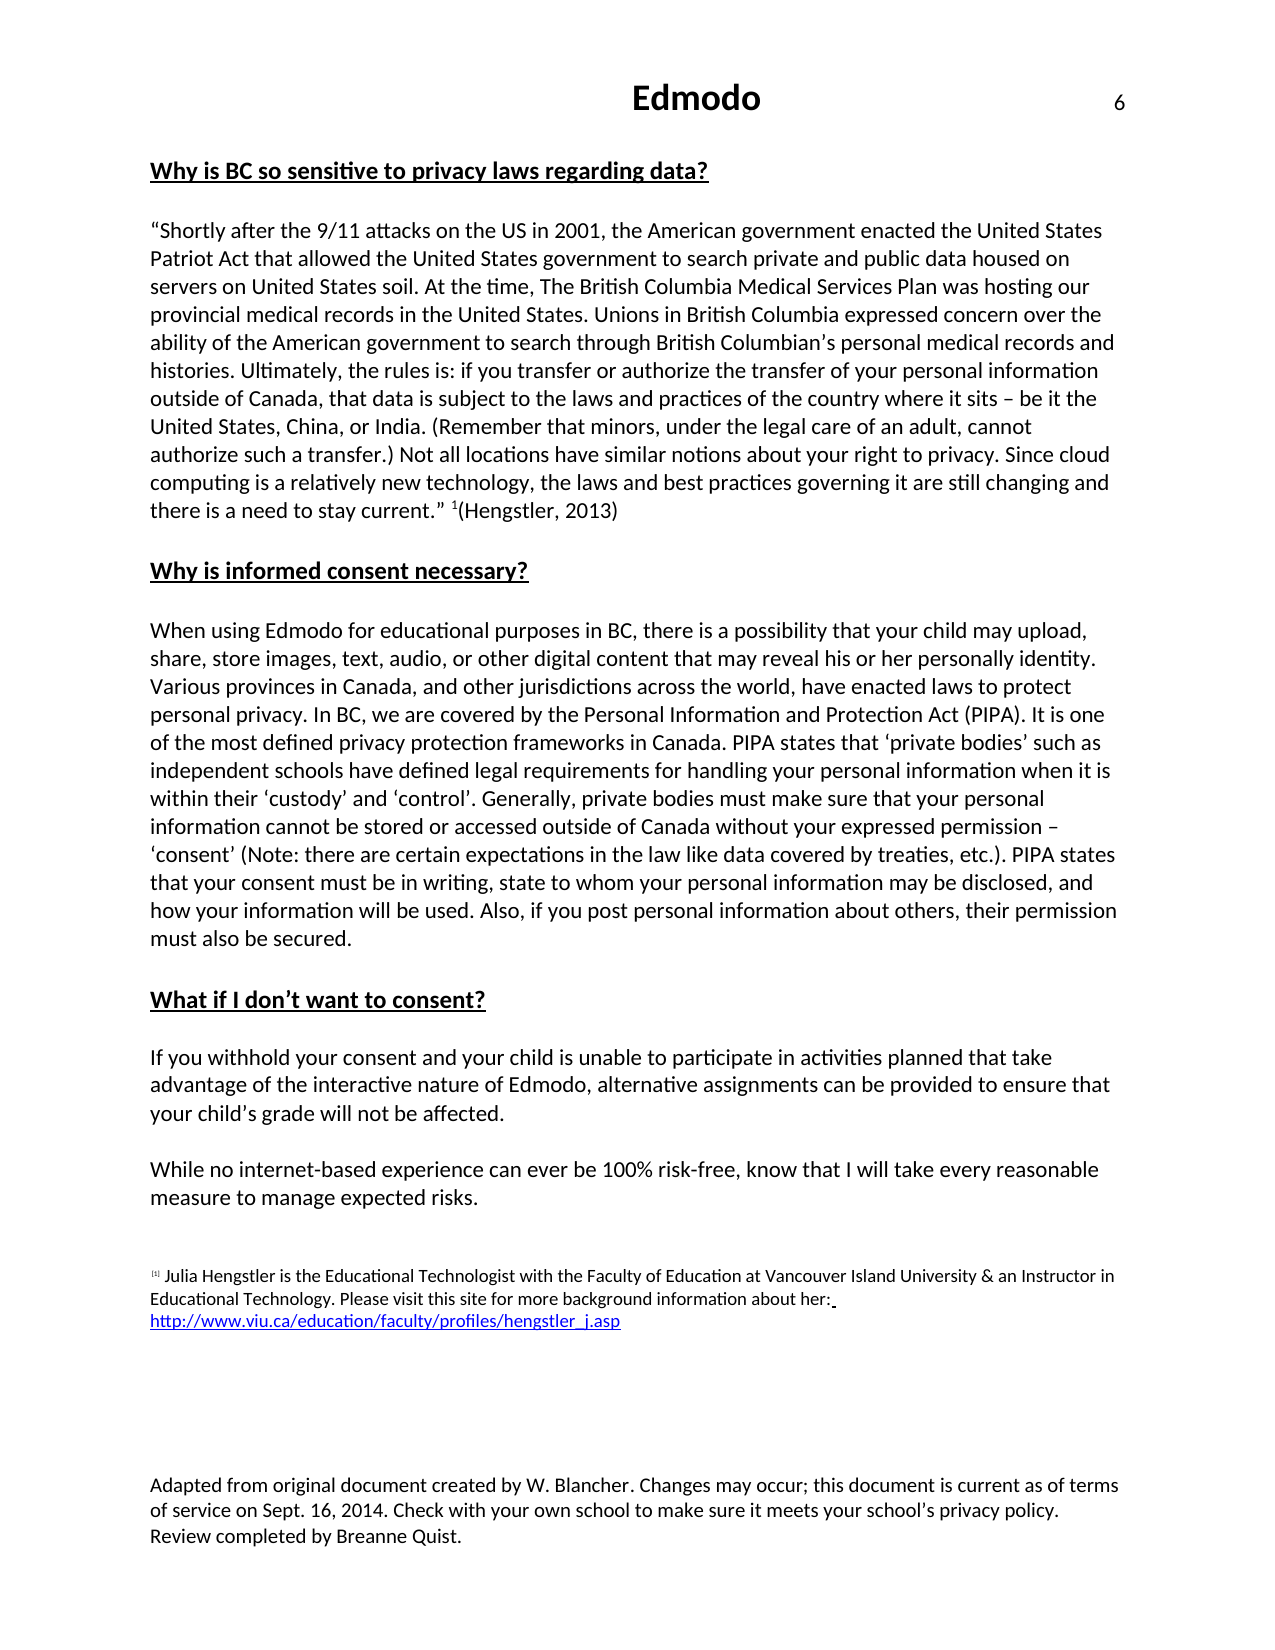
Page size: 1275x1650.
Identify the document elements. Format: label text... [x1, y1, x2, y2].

text Why is informed consent necessary? [150, 555, 1125, 586]
text What if I don’t want to consent? [150, 984, 1125, 1014]
text [1] Julia Hengstler is the Educational Technologist with the Faculty of Education at Vancouver Island University & an Instructor in Educational Technology. Please visit this site for more background information about her: http://www.viu.ca/education/faculty/profiles/hengstler_j.asp [150, 1264, 1125, 1332]
text While no internet-based experience can ever be 100% risk-free, know that I will take every reasonable measure to manage expected risks. [150, 1155, 1125, 1211]
text When using Edmodo for educational purposes in BC, there is a possibility that your child may upload, share, store images, text, audio, or other digital content that may reveal his or her personally identity. Various provinces in Canada, and other jurisdictions across the world, have enacted laws to protect personal privacy. In BC, we are covered by the Personal Information and Protection Act (PIPA). It is one of the most defined privacy protection frameworks in Canada. PIPA states that ‘private bodies’ such as independent schools have defined legal requirements for handling your personal information when it is within their ‘custody’ and ‘control’. Generally, private bodies must make sure that your personal information cannot be stored or accessed outside of Canada without your expressed permission – ‘consent’ (Note: there are certain expectations in the law like data covered by treaties, etc.). PIPA states that your consent must be in writing, state to whom your personal information may be disclosed, and how your information will be used. Also, if you post personal information about others, their permission must also be secured. [150, 616, 1125, 952]
text If you withhold your consent and your child is unable to participate in activities planned that take advantage of the interactive nature of Edmodo, alternative assignments can be provided to ensure that your child’s grade will not be affected. [150, 1043, 1125, 1127]
text Why is BC so sensitive to privacy laws regarding data? [150, 155, 1125, 186]
text “Shortly after the 9/11 attacks on the US in 2001, the American government enacted the United States Patriot Act that allowed the United States government to search private and public data housed on servers on United States soil. At the time, The British Columbia Medical Services Plan was hosting our provincial medical records in the United States. Unions in British Columbia expressed concern over the ability of the American government to search through British Columbian’s personal medical records and histories. Ultimately, the rules is: if you transfer or authorize the transfer of your personal information outside of Canada, that data is subject to the laws and practices of the country where it sits – be it the United States, China, or India. (Remember that minors, under the legal care of an adult, cannot authorize such a transfer.) Not all locations have similar notions about your right to privacy. Since cloud computing is a relatively new technology, the laws and best practices governing it are still changing and there is a need to stay current.” 1(Hengstler, 2013) [150, 216, 1125, 524]
